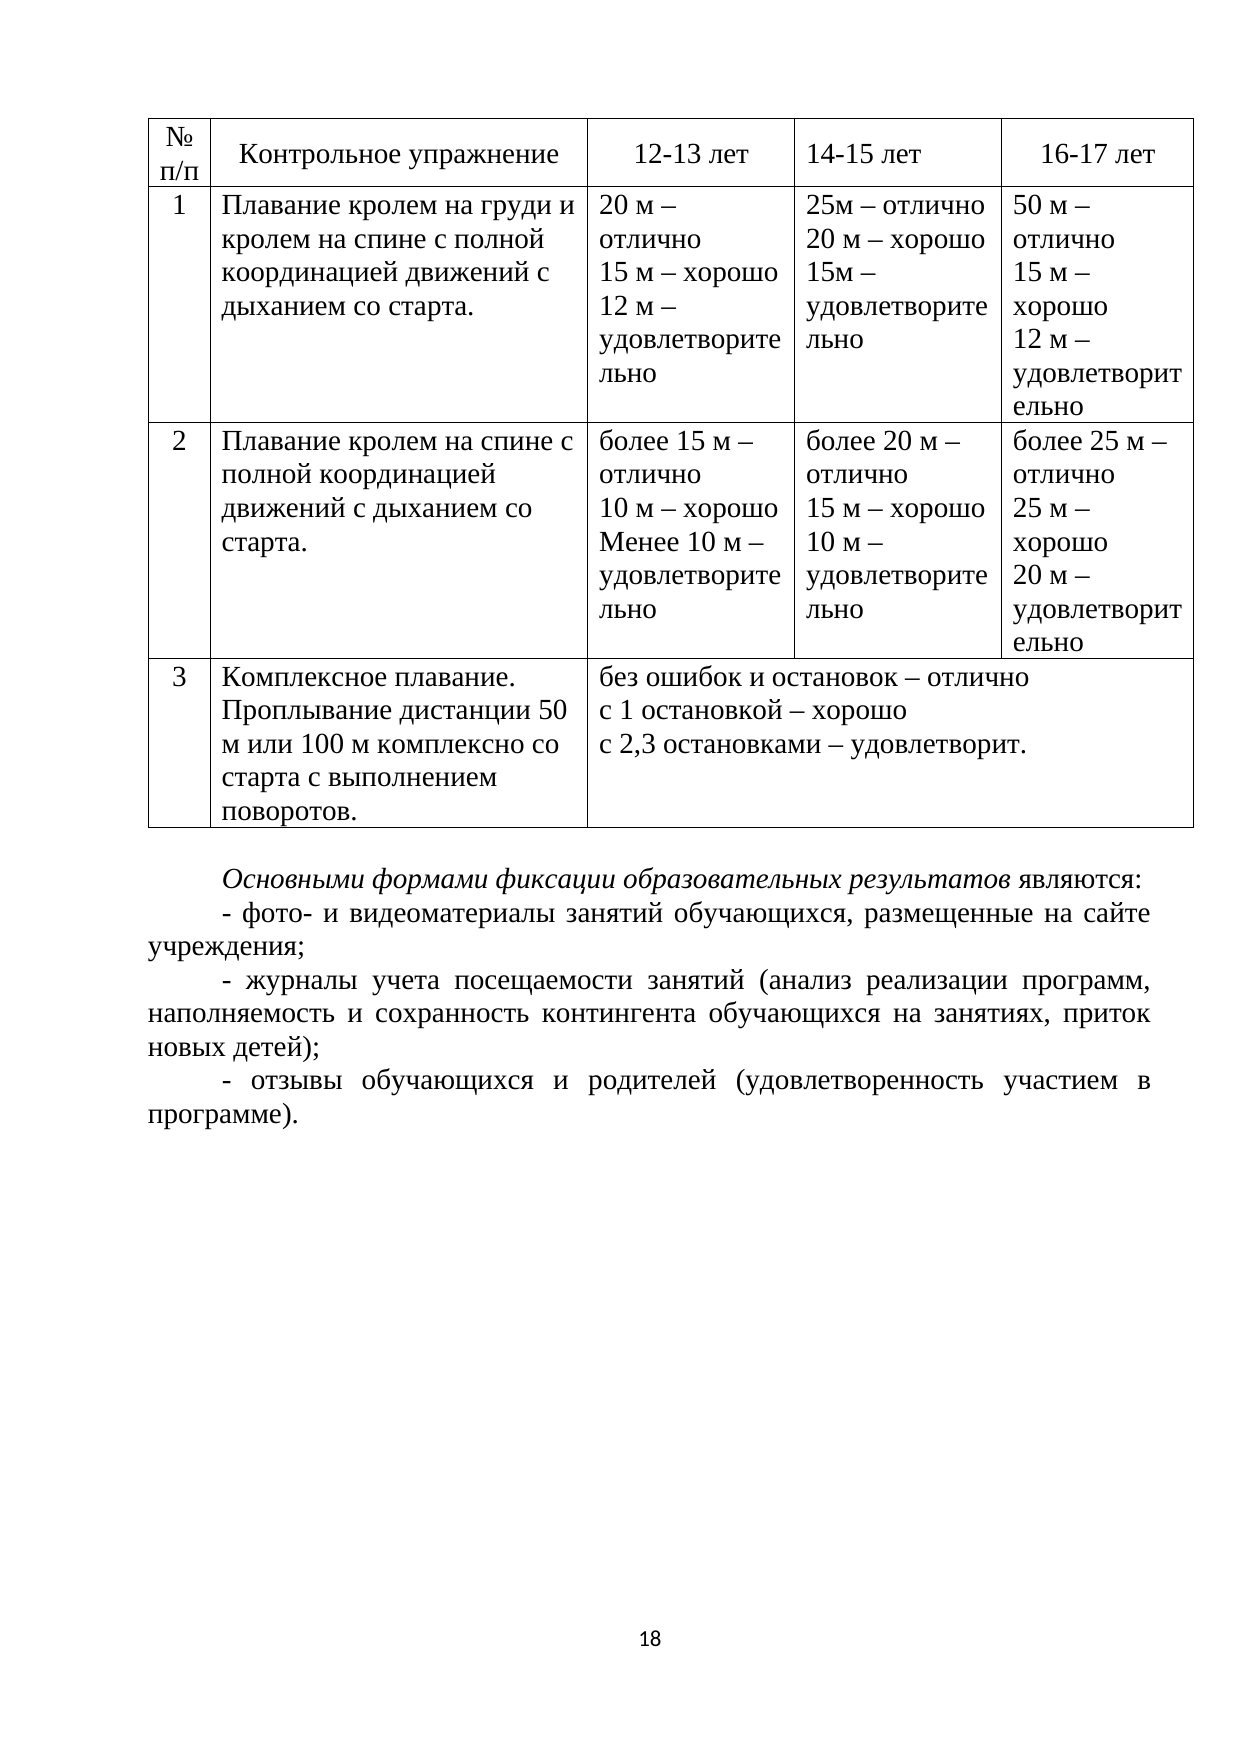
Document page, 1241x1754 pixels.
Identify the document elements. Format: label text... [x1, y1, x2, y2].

table_cell 25м – отлично 20 м – хорошо 15м – удовлетворительно [795, 187, 1001, 422]
table_cell Плавание кролем на груди и кролем на спине с полной координацией движений с дыханием со старта. [211, 187, 587, 422]
table_header 14-15 лет [795, 119, 1001, 186]
table_cell 20 м – отлично 15 м – хорошо 12 м – удовлетворительно [588, 187, 794, 422]
table_header 16-17 лет [1002, 119, 1193, 186]
text - журналы учета посещаемости занятий (анализ реализации программ, наполняемость и сохранность контингента обучающихся на занятиях, приток новых детей); [148, 962, 1152, 1062]
table_cell без ошибок и остановок – отлично с 1 остановкой – хорошо с 2,3 остановками – удовлетворит. [588, 659, 1193, 827]
table_cell более 15 м – отлично 10 м – хорошо Менее 10 м – удовлетворительно [588, 423, 794, 658]
table_cell 50 м – отлично 15 м – хорошо 12 м – удовлетворительно [1002, 187, 1193, 422]
table_header 12-13 лет [588, 119, 794, 186]
table_cell 2 [149, 423, 210, 658]
table_cell 1 [149, 187, 210, 422]
table_cell более 20 м – отлично 15 м – хорошо 10 м – удовлетворительно [795, 423, 1001, 658]
table_cell Комплексное плавание. Проплывание дистанции 50 м или 100 м комплексно со старта с выполнением поворотов. [211, 659, 587, 827]
table_header Контрольное упражнение [211, 119, 587, 186]
text Основными формами фиксации образовательных результатов являются: [148, 861, 1152, 895]
text - отзывы обучающихся и родителей (удовлетворенность участием в программе). [148, 1062, 1152, 1129]
table_cell Плавание кролем на спине с полной координацией движений с дыханием со старта. [211, 423, 587, 658]
text - фото- и видеоматериалы занятий обучающихся, размещенные на сайте учреждения; [148, 895, 1152, 962]
table_cell 3 [149, 659, 210, 827]
table_cell более 25 м – отлично 25 м – хорошо 20 м – удовлетворительно [1002, 423, 1193, 658]
table_header № п/п [149, 119, 210, 186]
